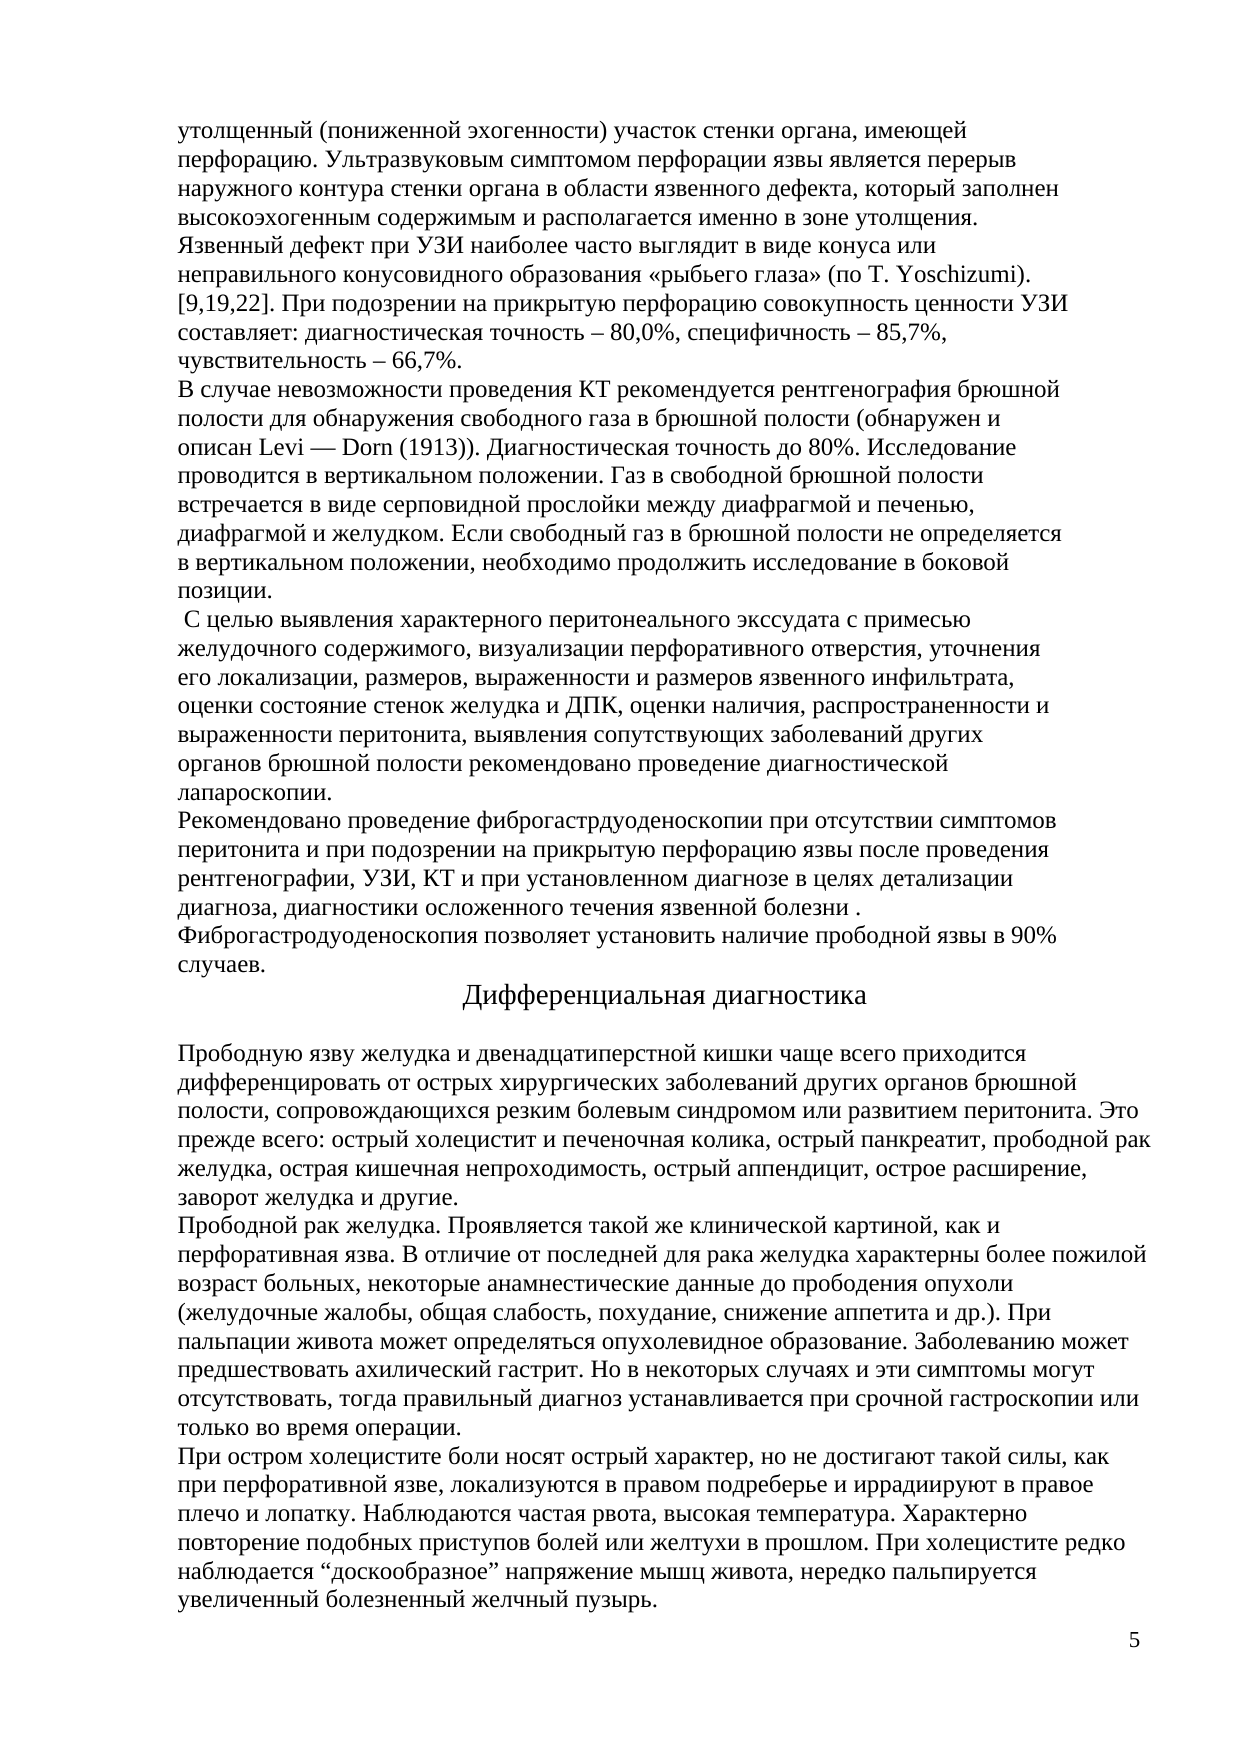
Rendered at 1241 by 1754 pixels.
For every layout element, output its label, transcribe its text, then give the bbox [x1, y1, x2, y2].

text Язвенный дефект при УЗИ наиболее часто выглядит в виде конуса или неправильного конусовидного образования «рыбьего глаза» (по Т. Yoschizumi). [9,19,22]. При подозрении на прикрытую перфорацию совокупность ценности УЗИ составляет: диагностическая точность – 80,0%, специфичность – 85,7%, чувствительность – 66,7%. [177, 231, 1070, 374]
text В случае невозможности проведения КТ рекомендуется рентгенография брюшной полости для обнаружения свободного газа в брюшной полости (обнаружен и описан Levi — Dorn (1913)). Диагностическая точность до 80%. Исследование проводится в вертикальном положении. Газ в свободной брюшной полости встречается в виде серповидной прослойки между диафрагмой и печенью, [177, 374, 1062, 518]
text Прободной рак желудка. Проявляется такой же клинической картиной, как и перфоративная язва. В отличие от последней для рака желудка характерны более пожилой возраст больных, некоторые анамнестические данные до прободения опухоли [177, 1211, 1149, 1297]
text (желудочные жалобы, общая слабость, похудание, снижение аппетита и др.). При пальпации живота может определяться опухолевидное образование. Заболеванию может предшествовать ахилический гастрит. Но в некоторых случаях и эти симптомы могут отсутствовать, тогда правильный диагноз устанавливается при срочной гастроскопии или только во время операции. [177, 1297, 1141, 1441]
text диагноза, диагностики осложенного течения язвенной болезни . [177, 892, 1163, 921]
text желудочного содержимого, визуализации перфоративного отверстия, уточнения его локализации, размеров, выраженности и размеров язвенного инфильтрата, оценки состояние стенок желудка и ДПК, оценки наличия, распространенности и выраженности перитонита, выявления сопутствующих заболеваний других органов брюшной полости рекомендовано проведение диагностической лапароскопии. [177, 633, 1074, 806]
text С целью выявления характерного перитонеального экссудата с примесью [183, 604, 1163, 633]
text Фиброгастродуоденоскопия позволяет установить наличие прободной язвы в 90% случаев. [177, 921, 1059, 978]
subtitle Дифференциальная диагностика [211, 978, 1118, 1012]
text диафрагмой и желудком. Если свободный газ в брюшной полости не определяется в вертикальном положении, необходимо продолжить исследование в боковой позиции. [177, 518, 1064, 604]
text утолщенный (пониженной эхогенности) участок стенки органа, имеющей перфорацию. Ультразвуковым симптомом перфорации язвы является перерыв наружного контура стенки органа в области язвенного дефекта, который заполнен высокоэхогенным содержимым и располагается именно в зоне утолщения. [177, 115, 1070, 230]
text Рекомендовано проведение фиброгастрдуоденоскопии при отсутствии симптомов перитонита и при подозрении на прикрытую перфорацию язвы после проведения рентгенографии, УЗИ, КТ и при установленном диагнозе в целях детализации [177, 806, 1059, 892]
text дифференцировать от острых хирургических заболеваний других органов брюшной полости, сопровождающихся резким болевым синдромом или развитием перитонита. Это прежде всего: острый холецистит и печеночная колика, острый панкреатит, прободной рак желудка, острая кишечная непроходимость, острый аппендицит, острое расширение, заворот желудка и другие. [177, 1067, 1153, 1211]
text При остром холецистите боли носят острый характер, но не достигают такой силы, как при перфоративной язве, локализуются в правом подреберье и иррадиируют в правое плечо и лопатку. Наблюдаются частая рвота, высокая температура. Характерно повторение подобных приступов болей или желтухи в прошлом. При холецистите редко наблюдается “доскообразное” напряжение мышц живота, нередко пальпируется увеличенный болезненный желчный пузырь. [177, 1441, 1128, 1613]
text Прободную язву желудка и двенадцатиперстной кишки чаще всего приходится [177, 1038, 1163, 1067]
